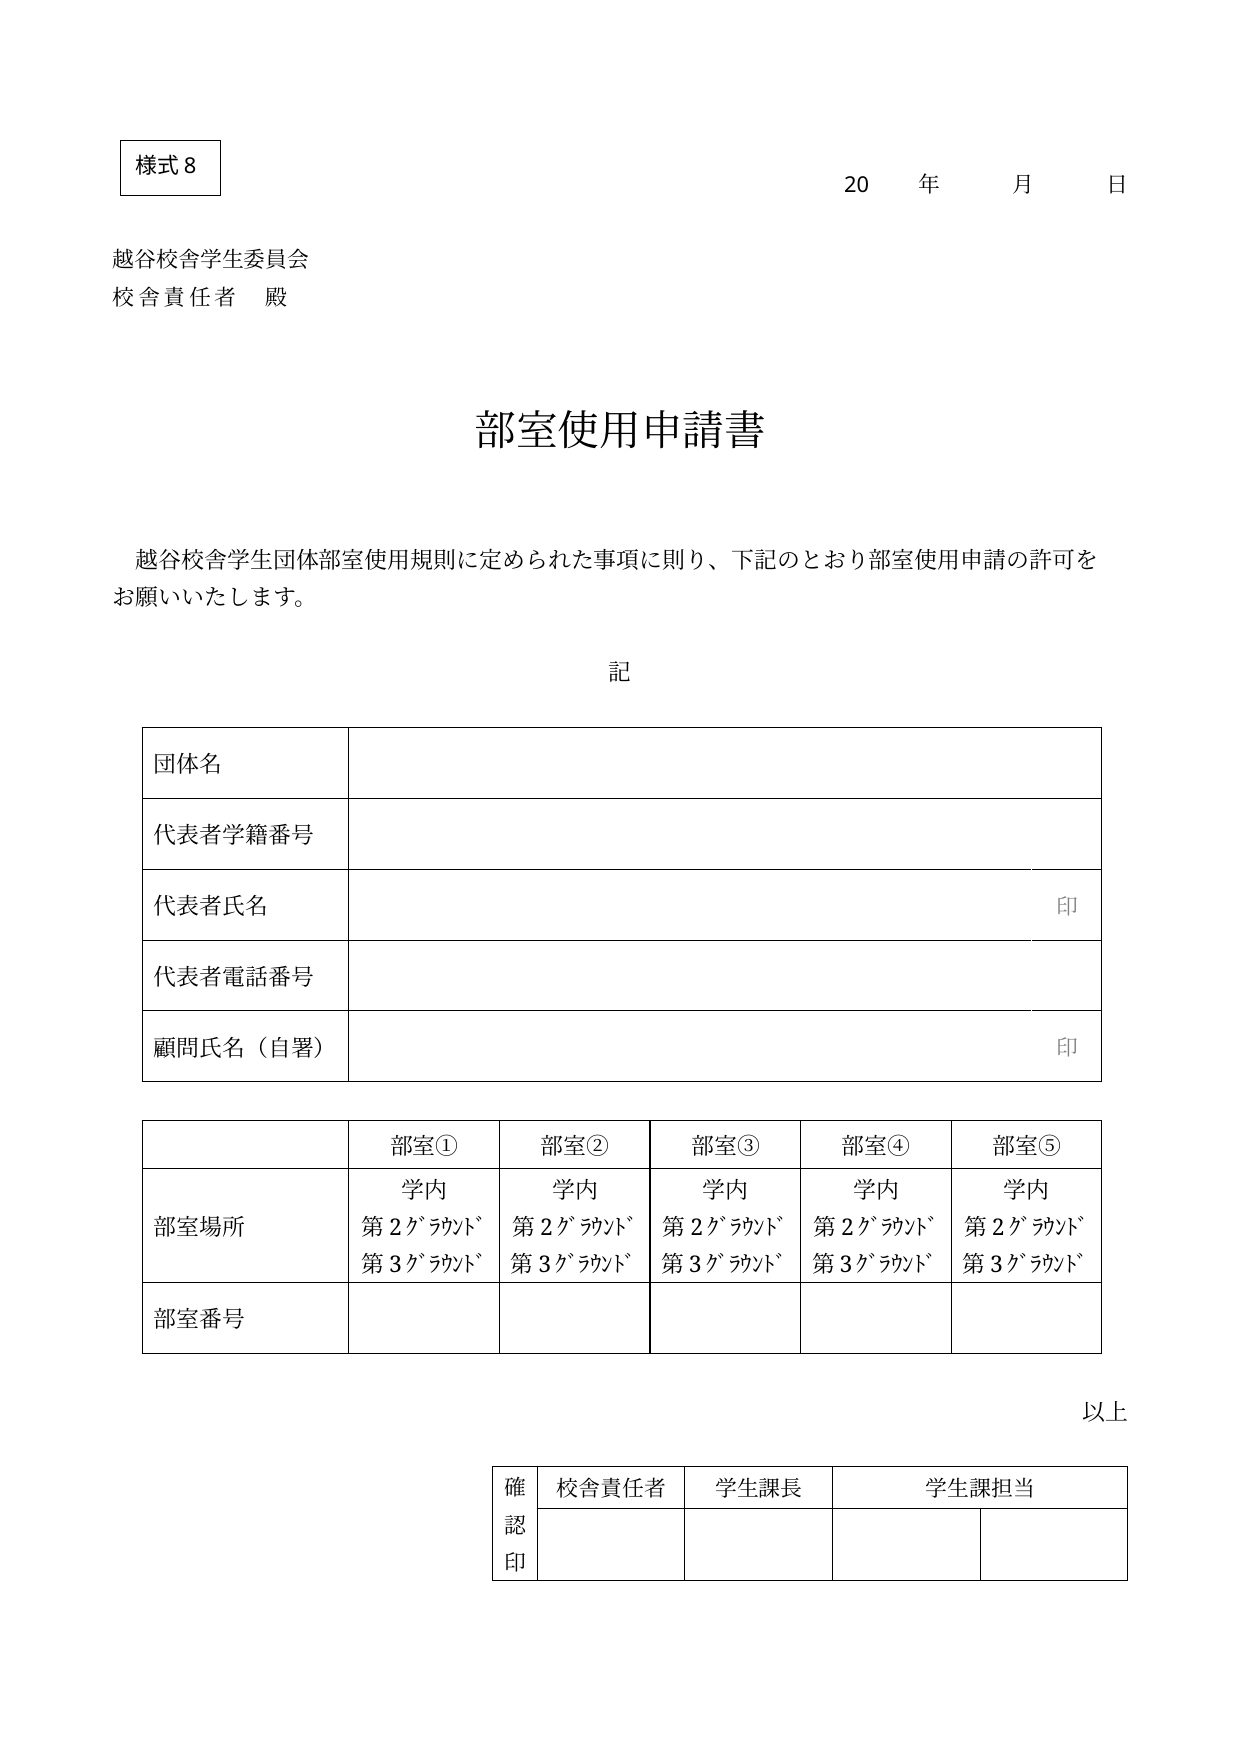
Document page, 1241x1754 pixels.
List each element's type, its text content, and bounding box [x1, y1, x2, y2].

table_cell 顧問氏名（自署） [143, 1011, 348, 1081]
text 20 年 月 日 [112, 164, 1128, 202]
table_cell [500, 1283, 649, 1353]
table_header 確認印欄 [493, 1467, 537, 1580]
table_cell [801, 1283, 951, 1353]
table_cell [685, 1509, 832, 1580]
table_header [143, 1121, 348, 1168]
table_header 部室② [500, 1121, 649, 1168]
table_cell 印 [1032, 1011, 1101, 1081]
table_cell [349, 870, 1031, 939]
table_header 部室③ [651, 1121, 800, 1168]
table_header 学生課長 [685, 1467, 832, 1508]
text お願いいたします。 [112, 577, 1128, 614]
table_cell 学内 第2ｸﾞﾗｳﾝﾄﾞ 第3ｸﾞﾗｳﾝﾄﾞ [651, 1169, 800, 1282]
table_cell [349, 1283, 499, 1353]
table_cell [349, 799, 1101, 869]
table_cell 学内 第2ｸﾞﾗｳﾝﾄﾞ 第3ｸﾞﾗｳﾝﾄﾞ [349, 1169, 499, 1282]
table_cell [981, 1509, 1127, 1580]
table_cell 代表者電話番号 [143, 941, 348, 1010]
table_header 部室⑤ [952, 1121, 1101, 1168]
table_header [349, 728, 1101, 798]
table_cell 部室場所 [143, 1169, 348, 1282]
text 越谷校舎学生団体部室使用規則に定められた事項に則り、下記のとおり部室使用申請の許可を [112, 539, 1128, 577]
table_cell 印 [1032, 870, 1101, 939]
table_header 部室① [349, 1121, 499, 1168]
text 校舎責任者 殿 [112, 277, 1128, 314]
table_cell [538, 1509, 684, 1580]
table_cell [651, 1283, 800, 1353]
table_header 学生課担当 [833, 1467, 1127, 1508]
table_cell 代表者氏名 [143, 870, 348, 939]
table_header 部室④ [801, 1121, 951, 1168]
table_cell 部室番号 [143, 1283, 348, 1353]
text 以上 [112, 1391, 1128, 1429]
table_cell 学内 第2ｸﾞﾗｳﾝﾄﾞ 第3ｸﾞﾗｳﾝﾄﾞ [500, 1169, 649, 1282]
table_cell 学内 第2ｸﾞﾗｳﾝﾄﾞ 第3ｸﾞﾗｳﾝﾄﾞ [801, 1169, 951, 1282]
table_cell [349, 941, 1101, 1010]
text 越谷校舎学生委員会 [112, 239, 1128, 277]
subtitle 記 [112, 652, 1128, 689]
table_cell 学内 第2ｸﾞﾗｳﾝﾄﾞ 第3ｸﾞﾗｳﾝﾄﾞ [952, 1169, 1101, 1282]
table_cell [833, 1509, 980, 1580]
table_header 校舎責任者 [538, 1467, 684, 1508]
table_cell [952, 1283, 1101, 1353]
table_cell [349, 1011, 1031, 1081]
text 部室使用申請書 [112, 389, 1128, 464]
table_header 団体名 [143, 728, 348, 798]
table_cell 代表者学籍番号 [143, 799, 348, 869]
